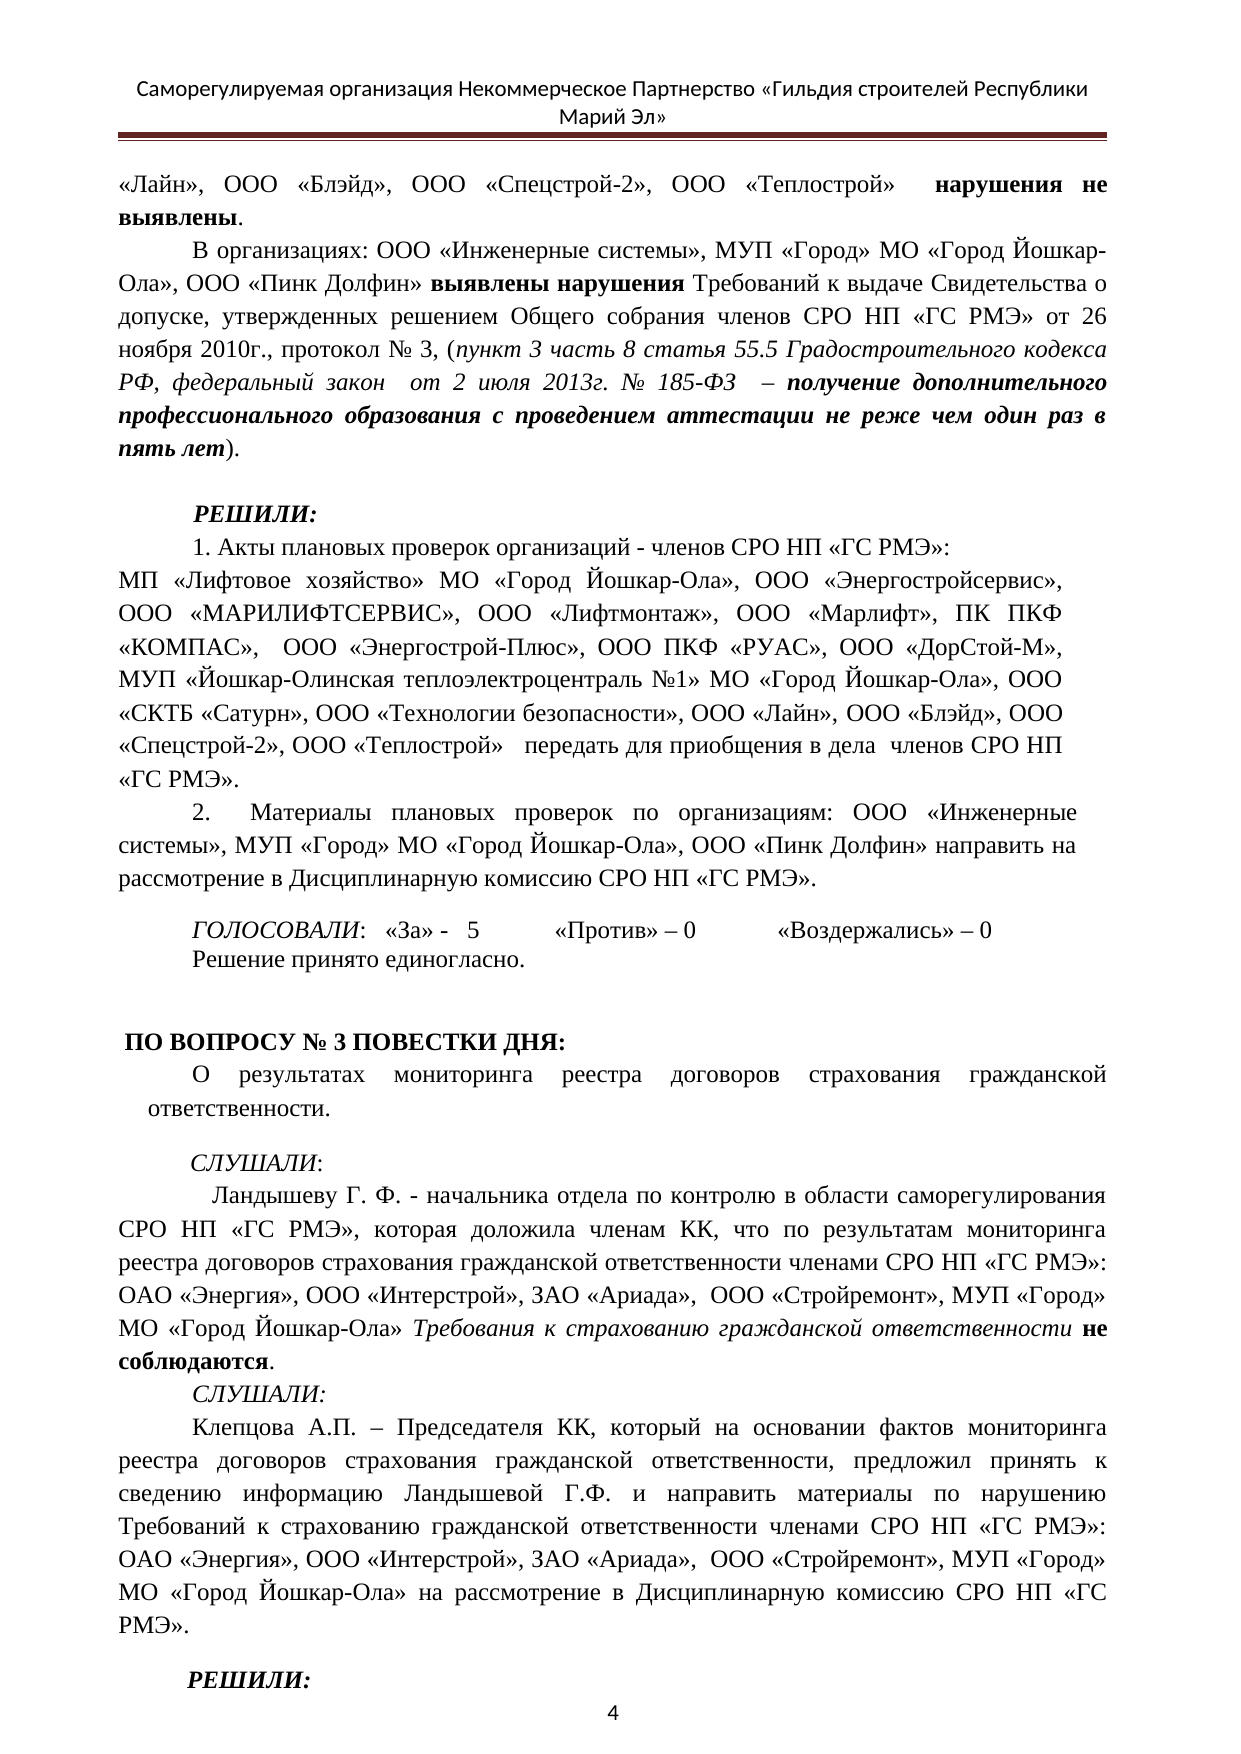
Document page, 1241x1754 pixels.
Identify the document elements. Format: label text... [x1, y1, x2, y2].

text В организациях: ООО «Инженерные системы», МУП «Город» МО «Город Йошкар-Ола», ООО «Пинк Долфин» выявлены нарушения Требований к выдаче Свидетельства о допуске, утвержденных решением Общего собрания членов СРО НП «ГС РМЭ» от 26 ноября 2010г., протокол № 3, (пункт 3 часть 8 статья 55.5 Градостроительного кодекса РФ, федеральный закон от 2 июля 2013г. № 185-ФЗ – получение дополнительного профессионального образования с проведением аттестации не реже чем один раз в пять лет). [118, 235, 1107, 462]
list 1. Акты плановых проверок организаций - членов СРО НП «ГС РМЭ»: [118, 532, 1078, 561]
text СЛУШАЛИ: [118, 1148, 1078, 1176]
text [118, 169, 1107, 231]
text Ландышеву Г. Ф. - начальника отдела по контролю в области саморегулирования СРО НП «ГС РМЭ», которая доложила членам КК, что по результатам мониторинга реестра договоров страхования гражданской ответственности членами СРО НП «ГС РМЭ»: ОАО «Энергия», ООО «Интерстрой», ЗАО «Ариада», ООО «Стройремонт», МУП «Город» МО «Город Йошкар-Ола» Требования к страхованию гражданской ответственности не соблюдаются. [118, 1181, 1107, 1374]
text 2. Материалы плановых проверок по организациям: ООО «Инженерные системы», МУП «Город» МО «Город Йошкар-Ола», ООО «Пинк Долфин» направить на рассмотрение в Дисциплинарную комиссию СРО НП «ГС РМЭ». [118, 797, 1078, 891]
text МП «Лифтовое хозяйство» МО «Город Йошкар-Ола», ООО «Энергостройсервис», ООО «МАРИЛИФТСЕРВИС», ООО «Лифтмонтаж», ООО «Марлифт», ПК ПКФ «КОМПАС», ООО «Энергострой-Плюс», ООО ПКФ «РУАС», ООО «ДорСтой-М», МУП «Йошкар-Олинская теплоэлектроцентраль №1» МО «Город Йошкар-Ола», ООО «СКТБ «Сатурн», ООО «Технологии безопасности», ООО «Лайн», ООО «Блэйд», ООО «Спецстрой-2», ООО «Теплострой» передать для приобщения в дела членов СРО НП «ГС РМЭ». [118, 566, 1063, 792]
text Решение принято единогласно. [118, 944, 1107, 972]
text ГОЛОСОВАЛИ: «За» - 5 «Против» – 0 «Воздержались» – 0 [118, 915, 1107, 944]
text О результатах мониторинга реестра договоров страхования гражданской ответственности. [148, 1059, 1107, 1121]
text СЛУШАЛИ: [118, 1379, 1107, 1407]
text РЕШИЛИ: [118, 499, 1107, 528]
text Клепцова А.П. – Председателя КК, который на основании фактов мониторинга реестра договоров страхования гражданской ответственности, предложил принять к сведению информацию Ландышевой Г.Ф. и направить материалы по нарушению Требований к страхованию гражданской ответственности членами СРО НП «ГС РМЭ»: ОАО «Энергия», ООО «Интерстрой», ЗАО «Ариада», ООО «Стройремонт», МУП «Город» МО «Город Йошкар-Ола» на рассмотрение в Дисциплинарную комиссию СРО НП «ГС РМЭ». [118, 1412, 1107, 1639]
text РЕШИЛИ: [118, 1665, 1107, 1694]
text ПО ВОПРОСУ № 3 ПОВЕСТКИ ДНЯ: [118, 1027, 1107, 1055]
